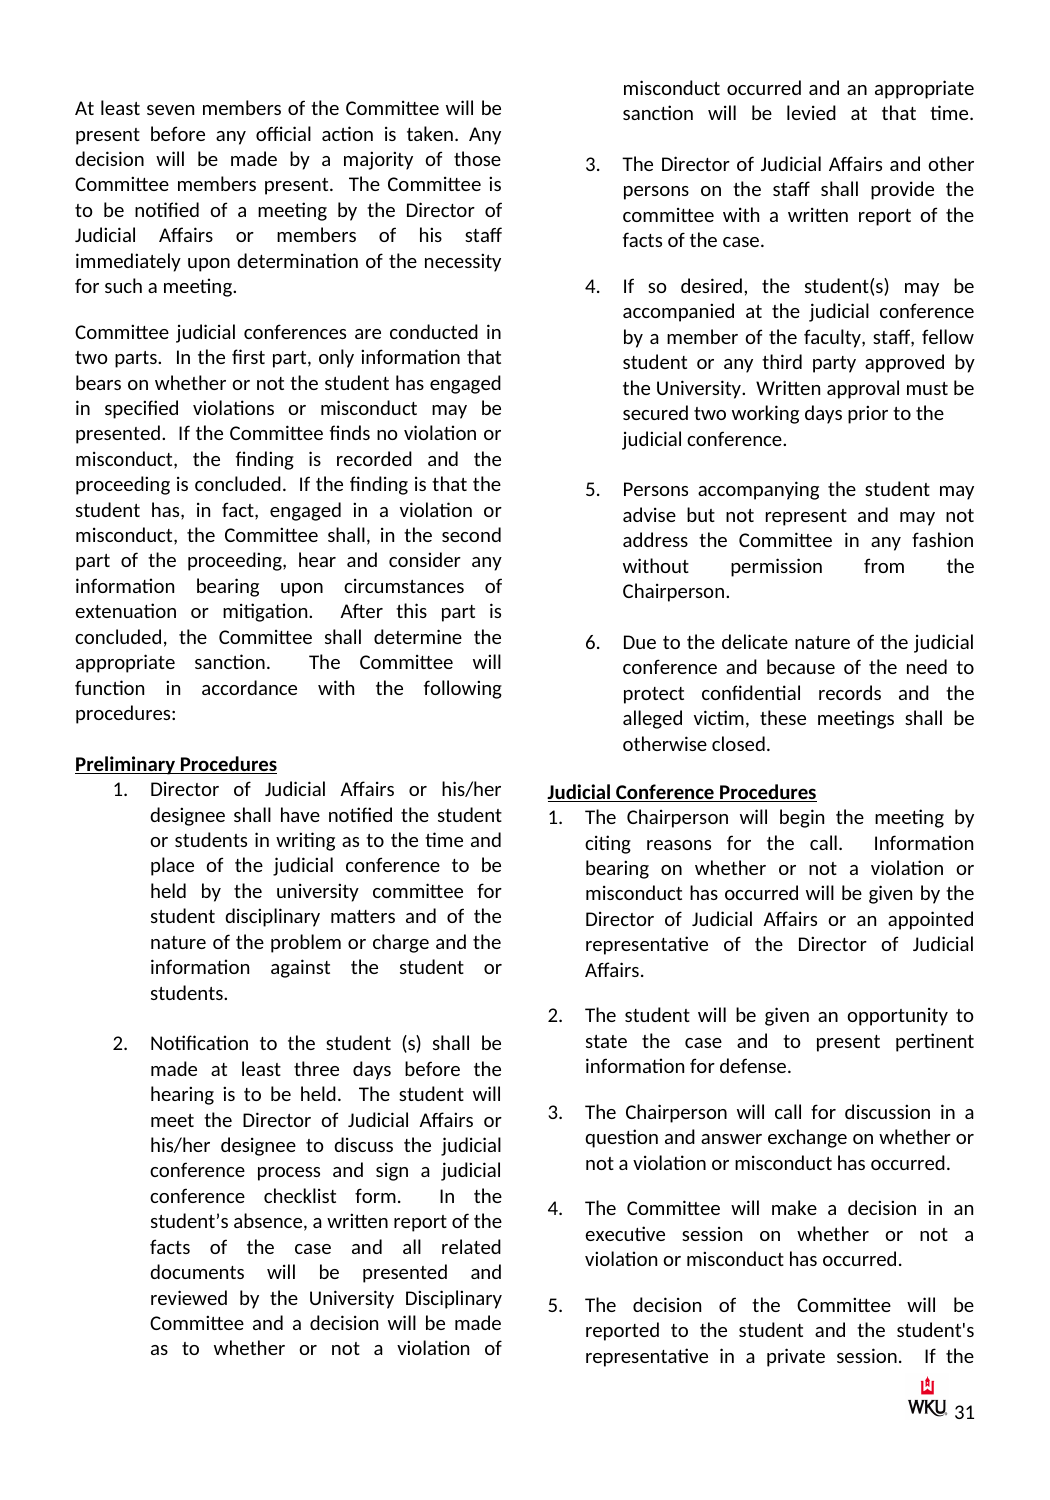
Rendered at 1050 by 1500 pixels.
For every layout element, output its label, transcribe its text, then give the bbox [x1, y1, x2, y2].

subtitle Preliminary Procedures [75, 751, 502, 776]
list Persons accompanying the student may advise but not represent and may not address the Committee in any fashion without permission from the Chairperson. [585, 477, 975, 629]
text judicial conference. [622, 426, 975, 477]
list The Chairperson will call for discussion in a question and answer exchange on whether or not a violation or misconduct has occurred. [547, 1099, 975, 1175]
list Due to the delicate nature of the judicial conference and because of the need to protect confidential records and the alleged victim, these meetings shall be otherwise closed. [585, 629, 975, 756]
list The Committee will make a decision in an executive session on whether or not a violation or misconduct has occurred. [547, 1196, 975, 1272]
list The Chairperson will begin the meeting by citing reasons for the call. Information bearing on whether or not a violation or misconduct has occurred will be given by the Director of Judicial Affairs or an appointed representative of the Director of Judicial Affairs. [547, 804, 975, 982]
list If so desired, the student(s) may be accompanied at the judicial conference by a member of the faculty, staff, fellow student or any third party approved by the University. Written approval must be secured two working days prior to the [585, 273, 975, 426]
text At least seven members of the Committee will be present before any official action is taken. Any decision will be made by a majority of those Committee members present. The Committee is to be notified of a meeting by the Director of Judicial Affairs or members of his staff immediately upon determination of the necessity for such a meeting. [75, 95, 502, 299]
text Committee judicial conferences are conducted in two parts. In the first part, only information that bears on whether or not the student has engaged in specified violations or misconduct may be presented. If the Committee finds no violation or misconduct, the finding is recorded and the proceeding is concluded. If the finding is that the student has, in fact, engaged in a violation or misconduct, the Committee shall, in the second part of the proceeding, hear and consider any information bearing upon circumstances of extenuation or mitigation. After this part is concluded, the Committee shall determine the appropriate sanction. The Committee will function in accordance with the following procedures: [75, 319, 502, 726]
list Director of Judicial Affairs or his/her designee shall have notified the student or students in writing as to the time and place of the judicial conference to be held by the university committee for student disciplinary matters and of the nature of the problem or charge and the information against the student or students. [112, 776, 502, 1031]
list Notification to the student (s) shall be made at least three days before the hearing is to be held. The student will meet the Director of Judicial Affairs or his/her designee to discuss the judicial conference process and sign a judicial conference checklist form. In the student’s absence, a written report of the facts of the case and all related documents will be presented and reviewed by the University Disciplinary Committee and a decision will be made as to whether or not a violation of misconduct occurred and an appropriate sanction will be levied at that time. [112, 1031, 502, 1361]
list The Director of Judicial Affairs and other persons on the staff shall provide the committee with a written report of the facts of the case. [585, 151, 975, 253]
subtitle Judicial Conference Procedures [547, 779, 975, 804]
list The student will be given an opportunity to state the case and to present pertinent information for defense. [547, 1002, 975, 1079]
picture [905, 1373, 950, 1420]
